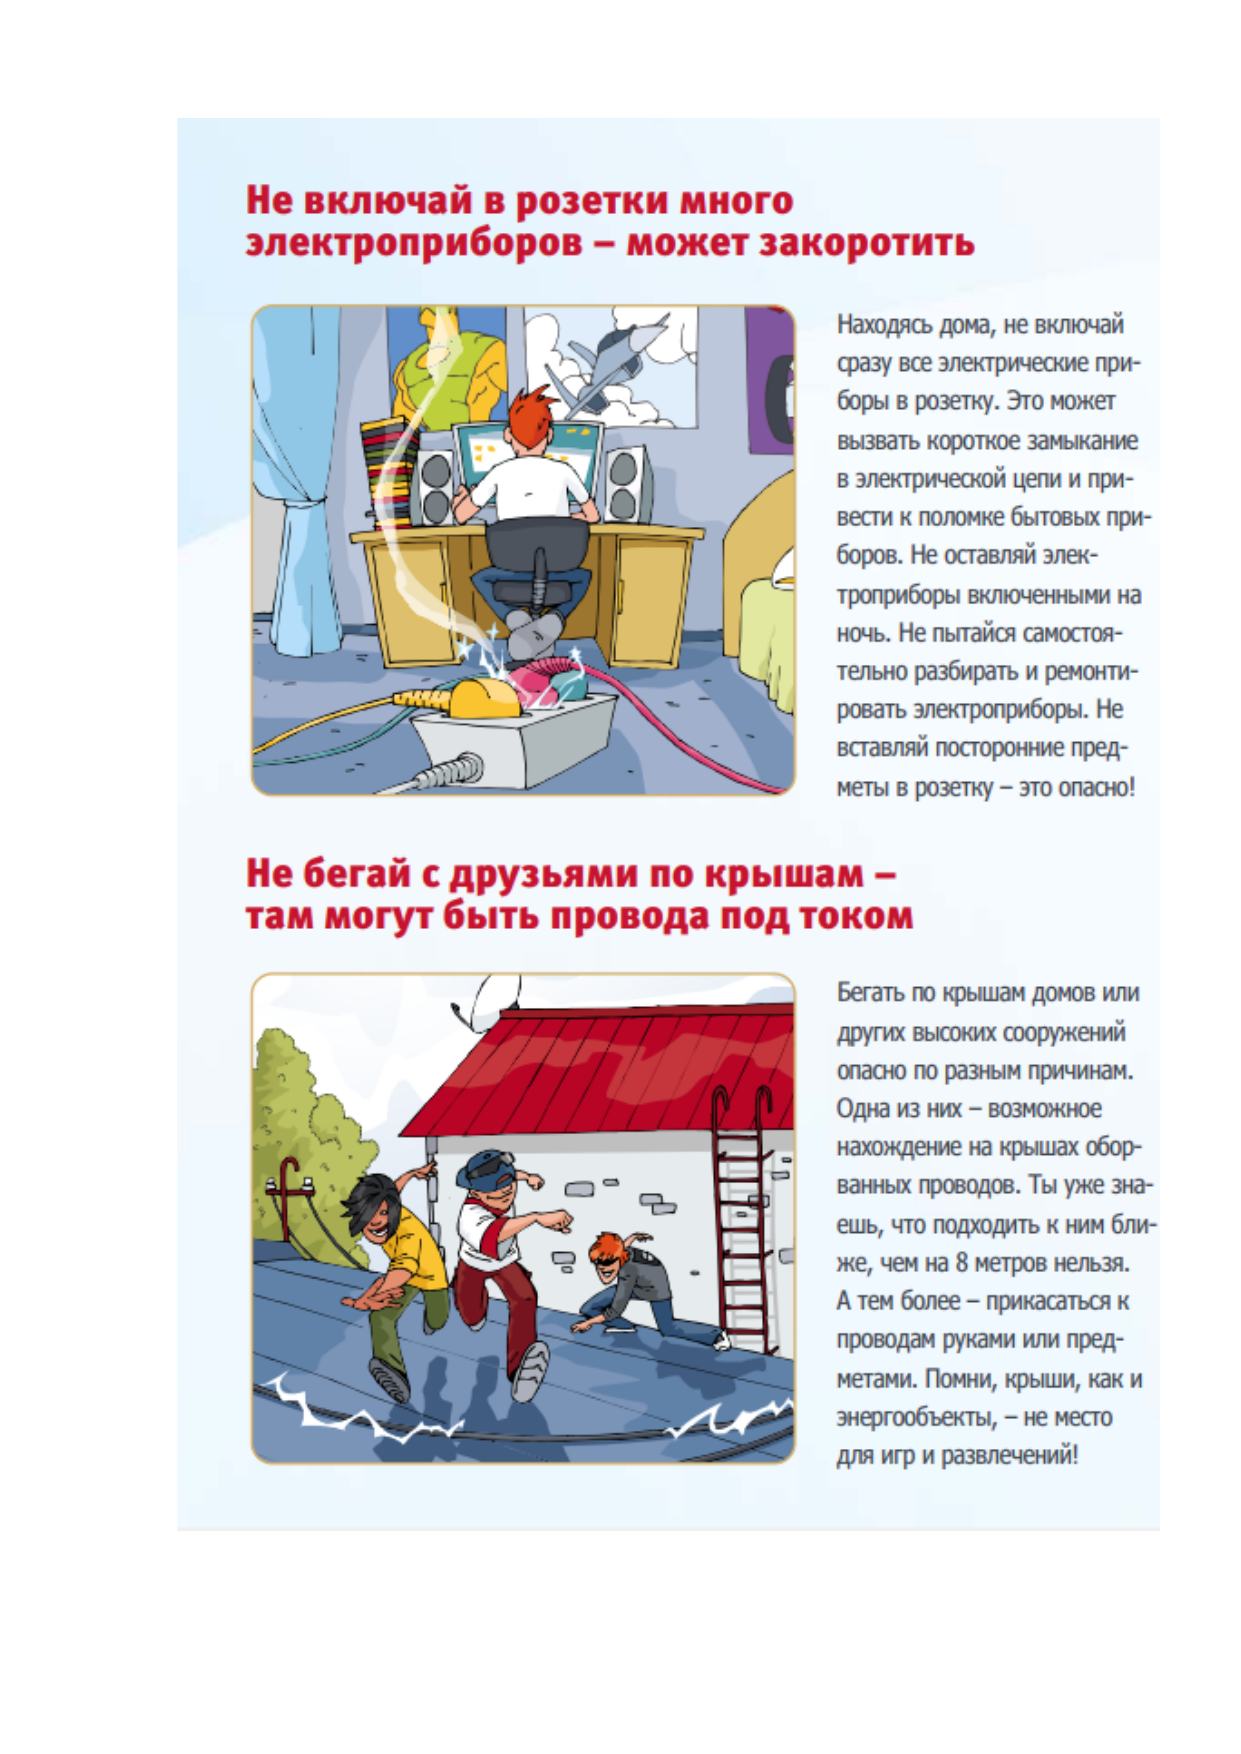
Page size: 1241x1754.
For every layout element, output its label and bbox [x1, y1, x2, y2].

picture [177, 118, 1160, 1531]
